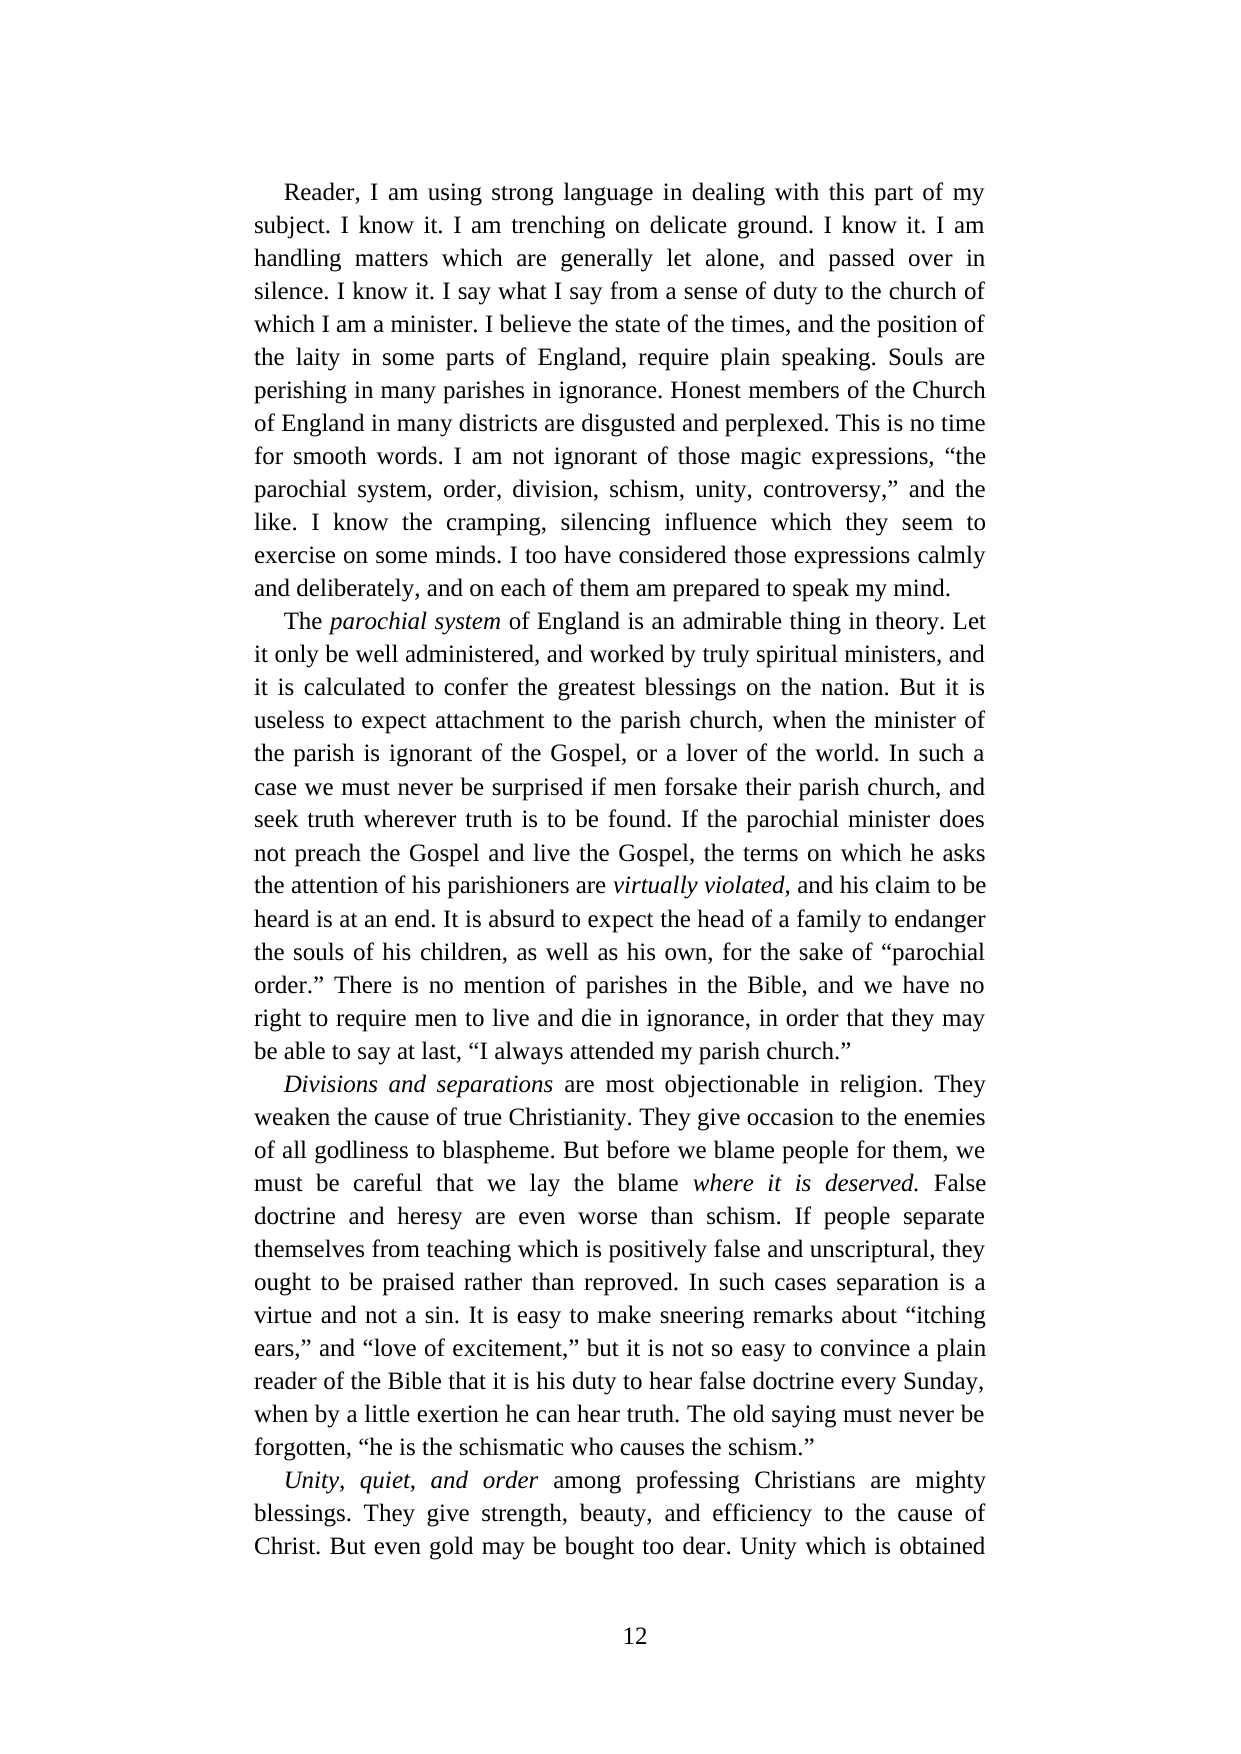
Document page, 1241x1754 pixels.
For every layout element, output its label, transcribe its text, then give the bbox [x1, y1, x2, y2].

text The parochial system of England is an admirable thing in theory. Let it only be well administered, and worked by truly spiritual ministers, and it is calculated to confer the greatest blessings on the nation. But it is useless to expect attachment to the parish church, when the minister of the parish is ignorant of the Gospel, or a lover of the world. In such a case we must never be surprised if men forsake their parish church, and seek truth wherever truth is to be found. If the parochial minister does not preach the Gospel and live the Gospel, the terms on which he asks the attention of his parishioners are virtually violated, and his claim to be heard is at an end. It is absurd to expect the head of a family to endanger the souls of his children, as well as his own, for the sake of “parochial order.” There is no mention of parishes in the Bible, and we have no right to require men to live and die in ignorance, in order that they may be able to say at last, “I always attended my parish church.” [254, 606, 986, 1064]
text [254, 1465, 986, 1560]
text Divisions and separations are most objectionable in religion. They weaken the cause of true Christianity. They give occasion to the enemies of all godliness to blaspheme. But before we blame people for them, we must be careful that we lay the blame where it is deserved. False doctrine and heresy are even worse than schism. If people separate themselves from teaching which is positively false and unscriptural, they ought to be praised rather than reproved. In such cases separation is a virtue and not a sin. It is easy to make sneering remarks about “itching ears,” and “love of excitement,” but it is not so easy to convince a plain reader of the Bible that it is his duty to hear false doctrine every Sunday, when by a little exertion he can hear truth. The old saying must never be forgotten, “he is the schismatic who causes the schism.” [254, 1069, 986, 1461]
text Reader, I am using strong language in dealing with this part of my subject. I know it. I am trenching on delicate ground. I know it. I am handling matters which are generally let alone, and passed over in silence. I know it. I say what I say from a sense of duty to the church of which I am a minister. I believe the state of the times, and the position of the laity in some parts of England, require plain speaking. Souls are perishing in many parishes in ignorance. Honest members of the Church of England in many districts are disgusted and perplexed. This is no time for smooth words. I am not ignorant of those magic expressions, “the parochial system, order, division, schism, unity, controversy,” and the like. I know the cramping, silencing influence which they seem to exercise on some minds. I too have considered those expressions calmly and deliberately, and on each of them am prepared to speak my mind. [254, 177, 986, 602]
